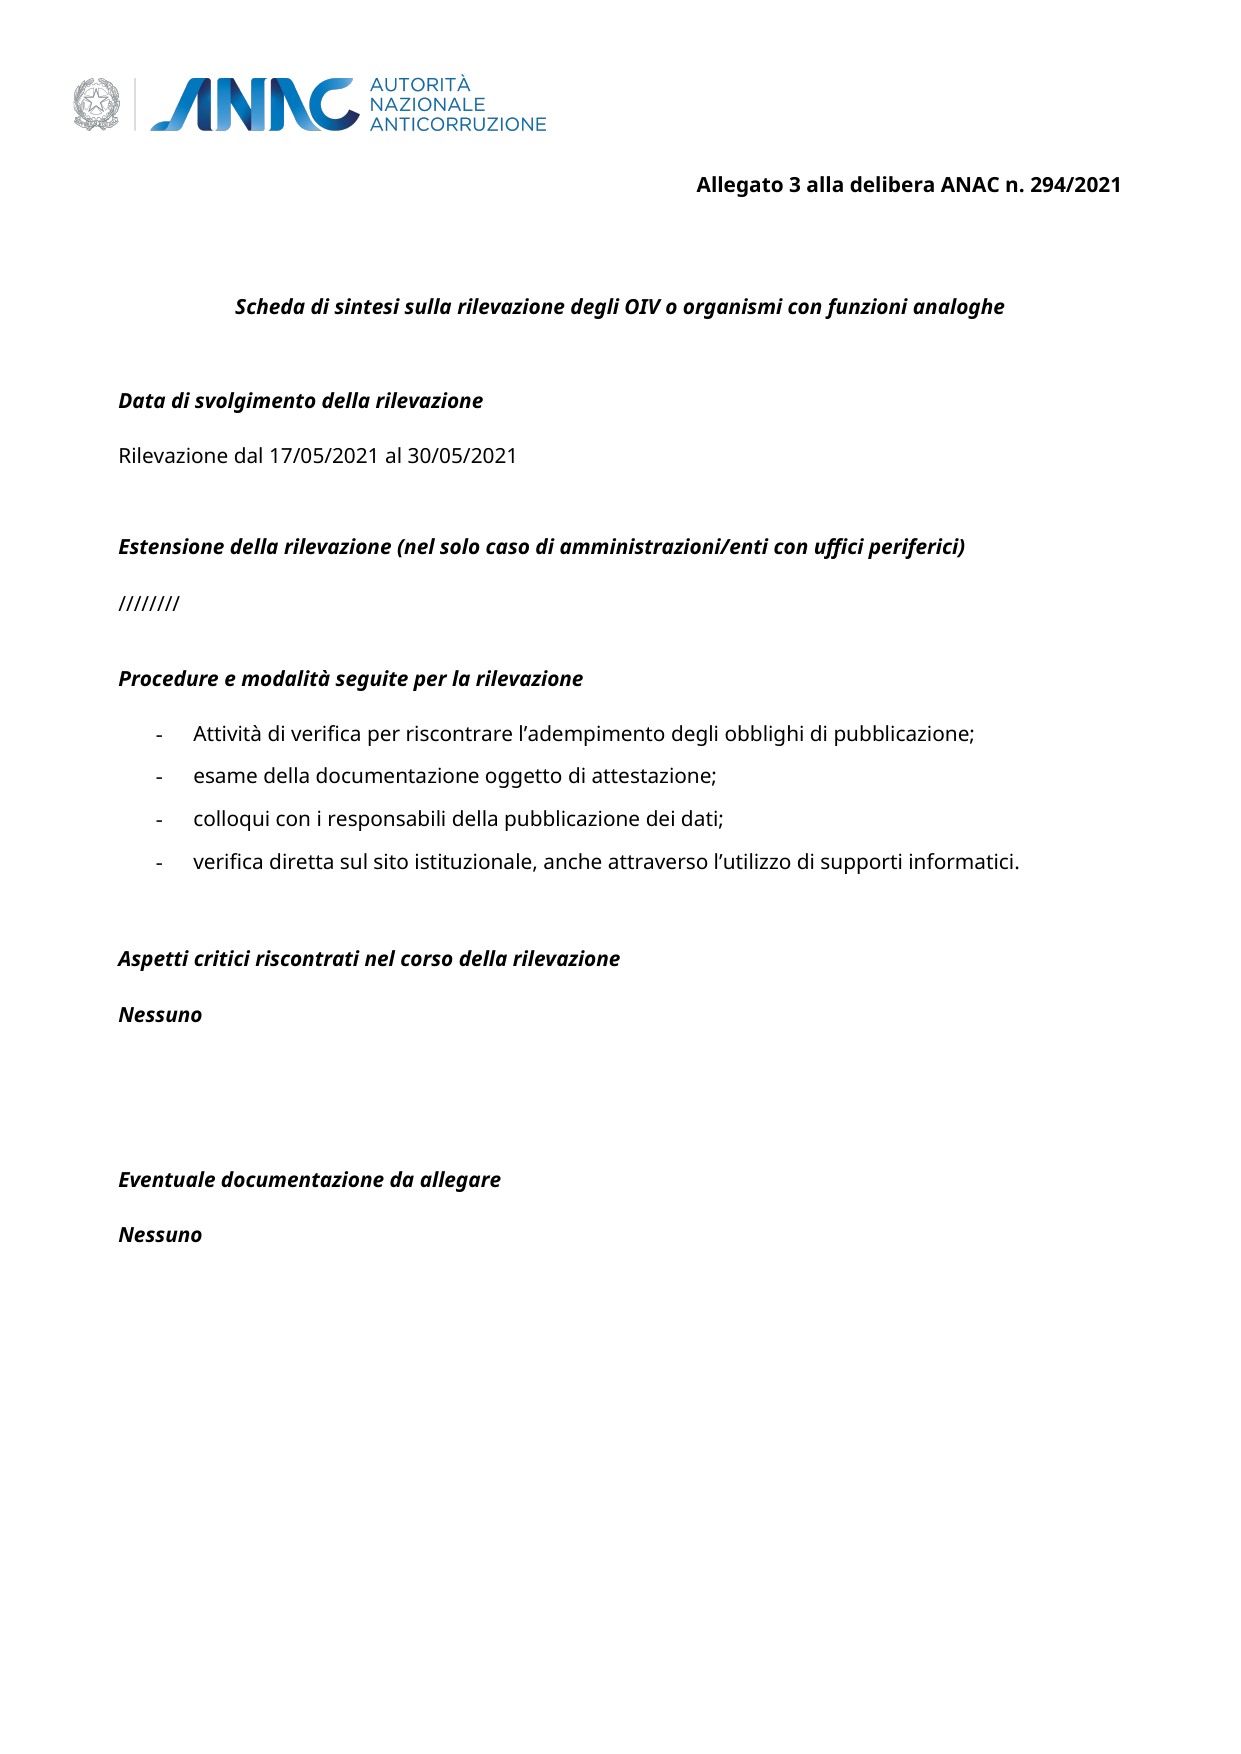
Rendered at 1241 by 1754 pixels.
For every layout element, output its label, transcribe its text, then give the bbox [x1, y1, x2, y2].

list Estensione della rilevazione (nel solo caso di amministrazioni/enti con uffici periferici) [118, 532, 1122, 560]
list Procedure e modalità seguite per la rilevazione [118, 664, 1122, 692]
text //////// [118, 589, 1122, 617]
list Attività di verifica per riscontrare l’adempimento degli obblighi di pubblicazione; [156, 719, 1122, 747]
list colloqui con i responsabili della pubblicazione dei dati; [156, 804, 1122, 833]
text Nessuno [118, 1220, 1122, 1248]
text Nessuno [118, 1000, 1122, 1028]
list Rilevazione dal 17/05/2021 al 30/05/2021 [118, 442, 1122, 470]
title Scheda di sintesi sulla rilevazione degli OIV o organismi con funzioni analoghe [118, 292, 1122, 321]
picture [73, 74, 546, 131]
list Data di svolgimento della rilevazione [118, 387, 1122, 415]
list esame della documentazione oggetto di attestazione; [156, 762, 1122, 790]
text Eventuale documentazione da allegare [118, 1165, 1122, 1193]
text Aspetti critici riscontrati nel corso della rilevazione [118, 944, 1122, 973]
list verifica diretta sul sito istituzionale, anche attraverso l’utilizzo di supporti informatici. [156, 847, 1122, 875]
